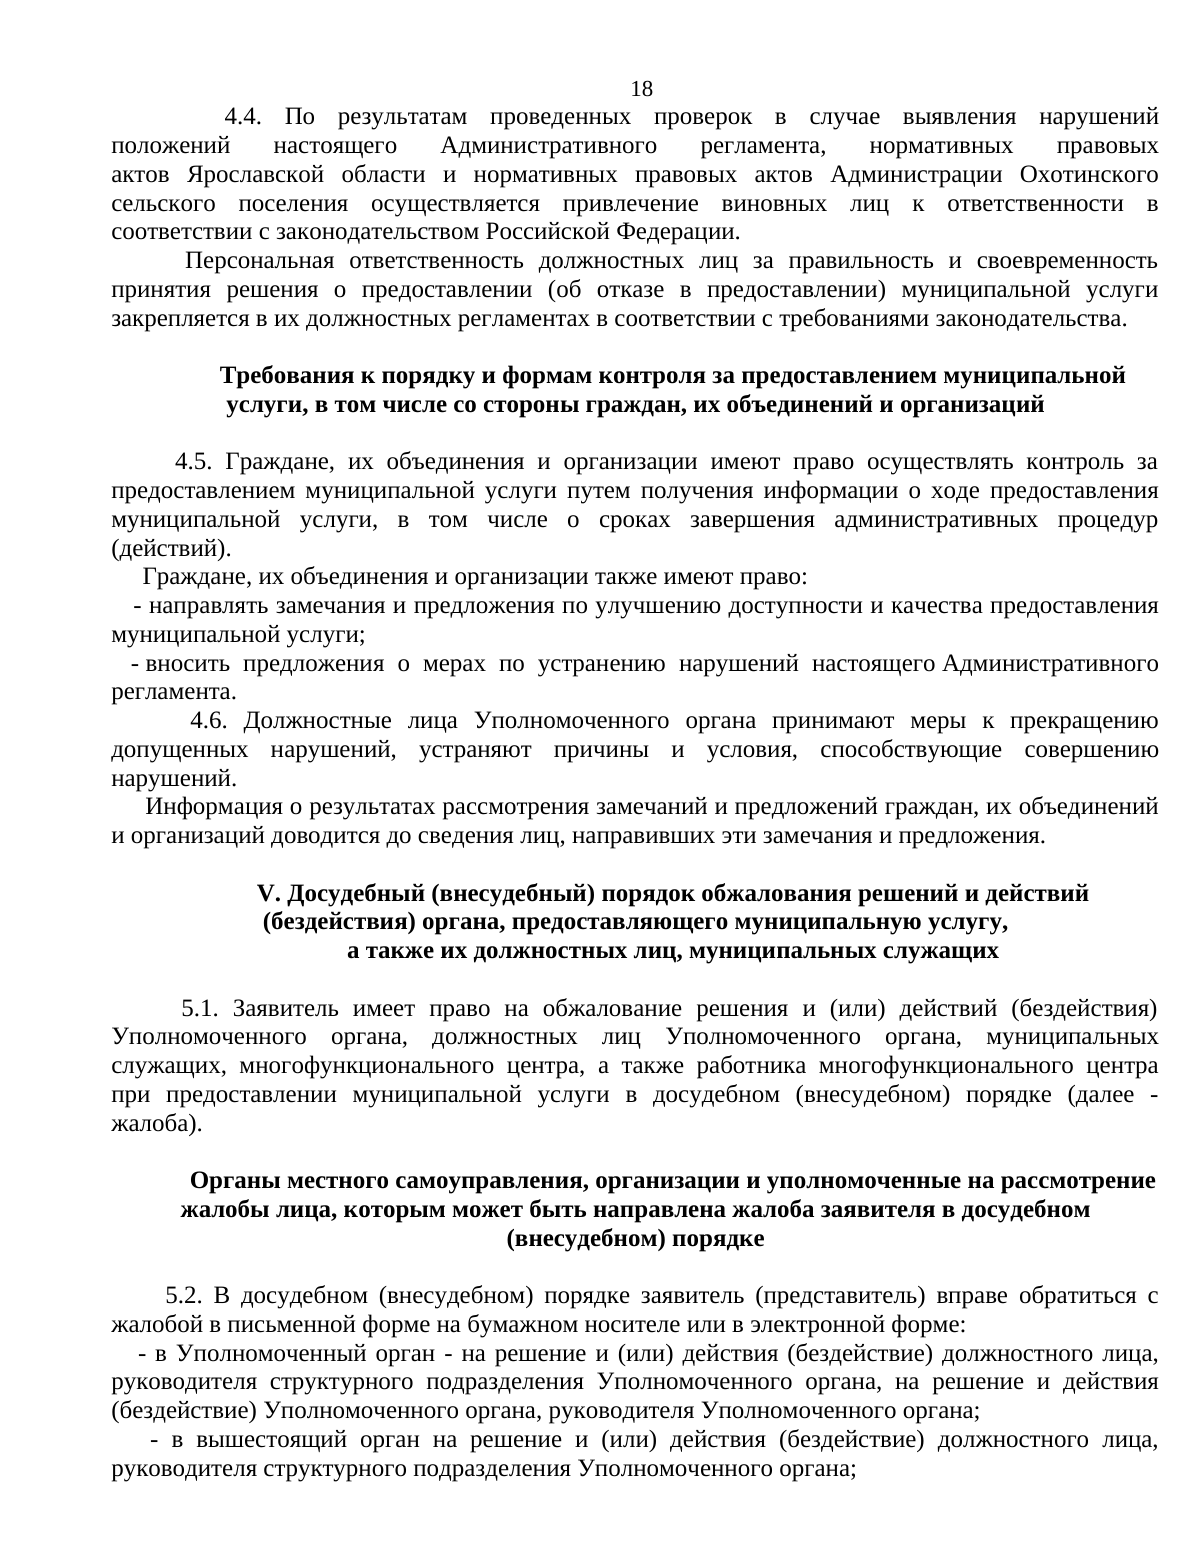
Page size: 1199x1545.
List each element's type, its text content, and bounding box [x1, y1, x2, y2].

text Информация о результатах рассмотрения замечаний и предложений граждан, их объединений и организаций доводится до сведения лиц, направивших эти замечания и предложения. [111, 791, 1160, 849]
text - направлять замечания и предложения по улучшению доступности и качества предоставления муниципальной услуги; [111, 590, 1160, 648]
text а также их должностных лиц, муниципальных служащих [111, 935, 1160, 964]
text 4.5. Граждане, их объединения и организации имеют право осуществлять контроль за предоставлением муниципальной услуги путем получения информации о ходе предоставления муниципальной услуги, в том числе о сроках завершения административных процедур (действий). [111, 446, 1160, 561]
text - вносить предложения о мерах по устранению нарушений настоящего Административного регламента. [111, 648, 1160, 705]
text 5.1. Заявитель имеет право на обжалование решения и (или) действий (бездействия) Уполномоченного органа, должностных лиц Уполномоченного органа, муниципальных служащих, многофункционального центра, а также работника многофункционального центра при предоставлении муниципальной услуги в досудебном (внесудебном) порядке (далее - жалоба). [111, 993, 1160, 1136]
text 4.4. По результатам проведенных проверок в случае выявления нарушений положений настоящего Административного регламента, нормативных правовых актов Ярославской области и нормативных правовых актов Администрации Охотинского сельского поселения осуществляется привлечение виновных лиц к ответственности в соответствии с законодательством Российской Федерации. [111, 101, 1160, 245]
text - в вышестоящий орган на решение и (или) действия (бездействие) должностного лица, руководителя структурного подразделения Уполномоченного органа; [111, 1424, 1160, 1481]
text Граждане, их объединения и организации также имеют право: [111, 561, 1160, 590]
text 5.2. В досудебном (внесудебном) порядке заявитель (представитель) вправе обратиться с жалобой в письменной форме на бумажном носителе или в электронной форме: [111, 1280, 1160, 1338]
text Персональная ответственность должностных лиц за правильность и своевременность принятия решения о предоставлении (об отказе в предоставлении) муниципальной услуги закрепляется в их должностных регламентах в соответствии с требованиями законодательства. [111, 245, 1160, 331]
text Органы местного самоуправления, организации и уполномоченные на рассмотрение жалобы лица, которым может быть направлена жалоба заявителя в досудебном (внесудебном) порядке [111, 1165, 1160, 1251]
text Требования к порядку и формам контроля за предоставлением муниципальной услуги, в том числе со стороны граждан, их объединений и организаций [111, 360, 1160, 418]
text 4.6. Должностные лица Уполномоченного органа принимают меры к прекращению допущенных нарушений, устраняют причины и условия, способствующие совершению нарушений. [111, 705, 1160, 791]
text - в Уполномоченный орган - на решение и (или) действия (бездействие) должностного лица, руководителя структурного подразделения Уполномоченного органа, на решение и действия (бездействие) Уполномоченного органа, руководителя Уполномоченного органа; [111, 1338, 1160, 1424]
text V. Досудебный (внесудебный) порядок обжалования решений и действий (бездействия) органа, предоставляющего муниципальную услугу, [111, 878, 1160, 935]
